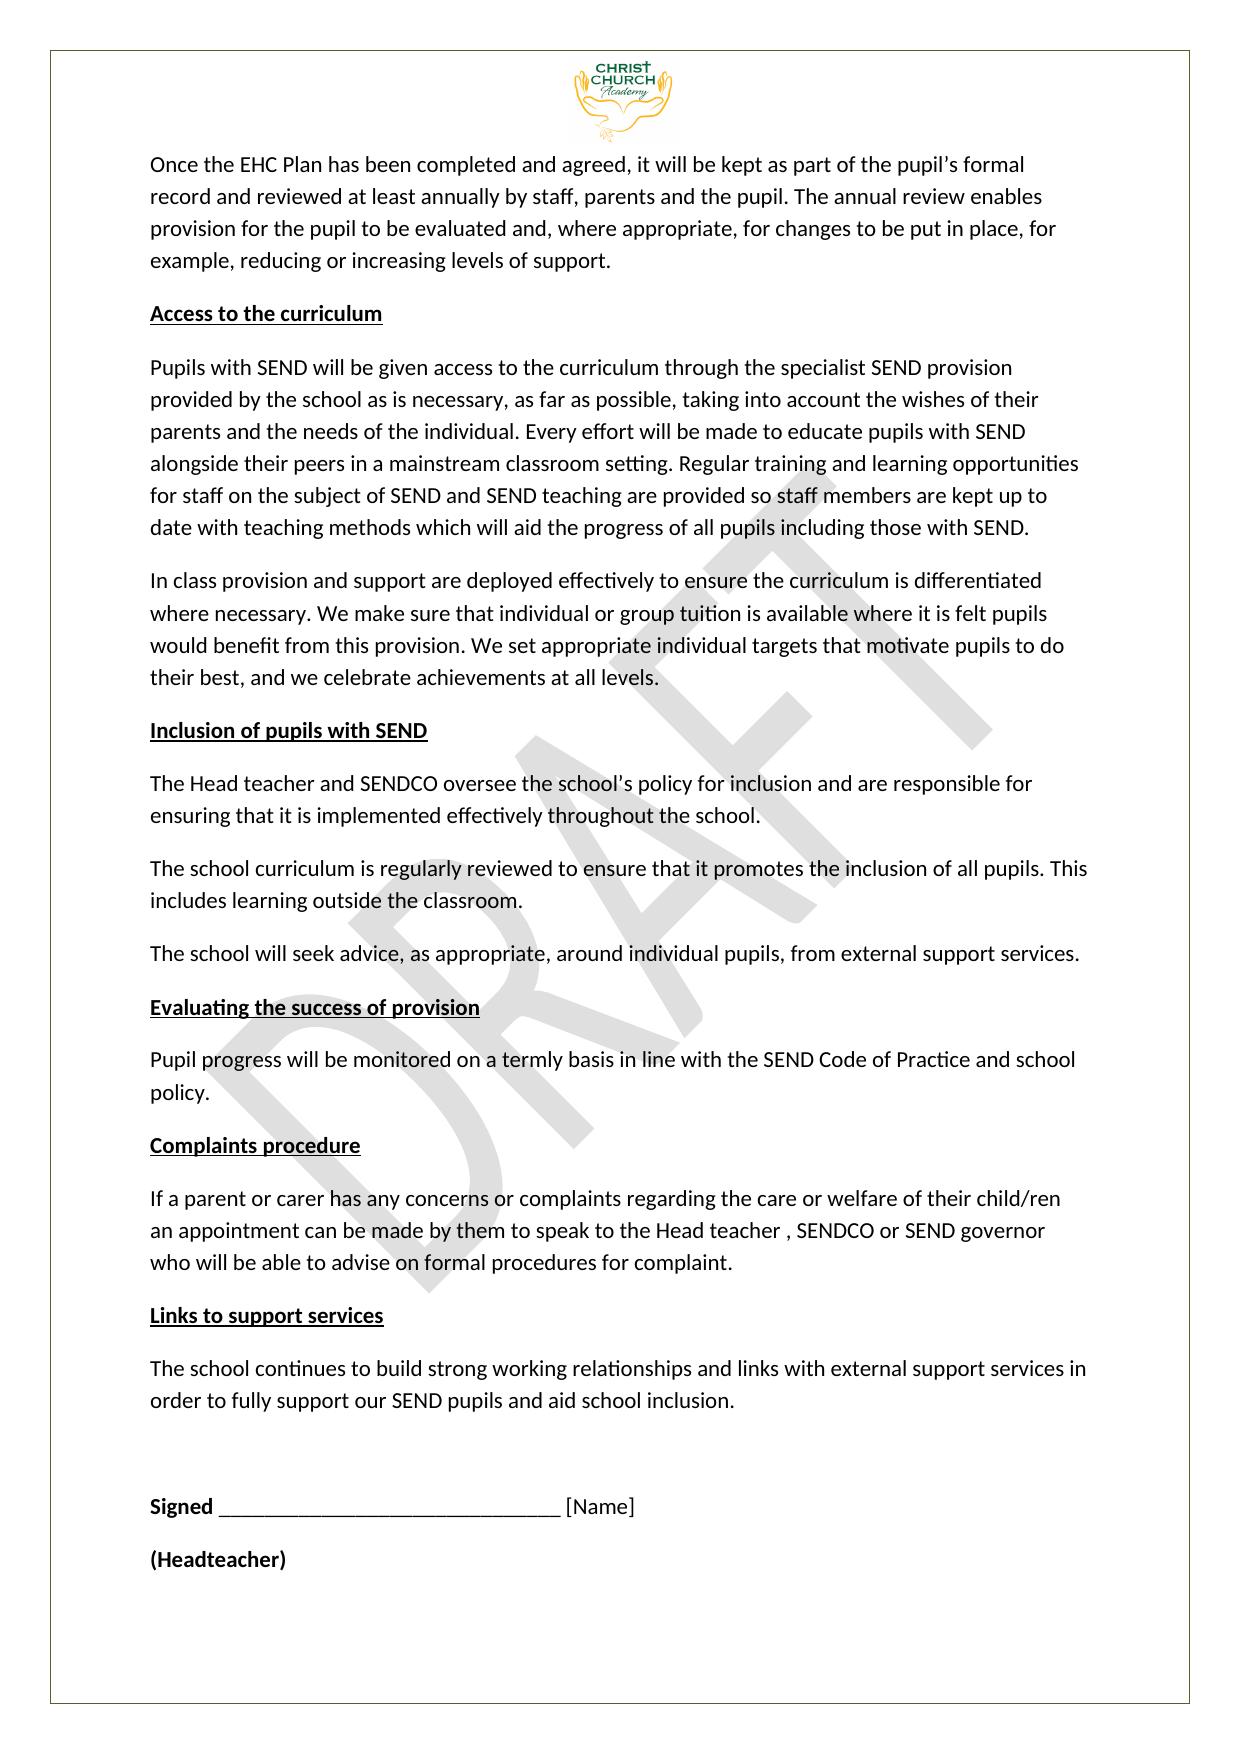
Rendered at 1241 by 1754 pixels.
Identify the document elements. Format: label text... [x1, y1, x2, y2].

text If a parent or carer has any concerns or complaints regarding the care or welfare of their child/ren an appointment can be made by them to speak to the Head teacher , SENDCO or SEND governor who will be able to advise on formal procedures for complaint. [150, 1184, 1090, 1276]
text Pupils with SEND will be given access to the curriculum through the specialist SEND provision provided by the school as is necessary, as far as possible, taking into account the wishes of their parents and the needs of the individual. Every effort will be made to educate pupils with SEND alongside their peers in a mainstream classroom setting. Regular training and learning opportunities for staff on the subject of SEND and SEND teaching are provided so staff members are kept up to date with teaching methods which will aid the progress of all pupils including those with SEND. [150, 353, 1090, 542]
text The school will seek advice, as appropriate, around individual pupils, from external support services. [150, 939, 1090, 968]
text Complaints procedure [150, 1131, 1090, 1159]
text Pupil progress will be monitored on a termly basis in line with the SEND Code of Practice and school policy. [150, 1046, 1090, 1106]
text Evaluating the success of provision [150, 993, 1090, 1021]
text (Headteacher) [150, 1546, 1090, 1573]
text Links to support services [150, 1301, 1090, 1329]
text The school curriculum is regularly reviewed to ensure that it promotes the inclusion of all pupils. This includes learning outside the classroom. [150, 854, 1090, 914]
text Once the EHC Plan has been completed and agreed, it will be kept as part of the pupil’s formal record and reviewed at least annually by staff, parents and the pupil. The annual review enables provision for the pupil to be evaluated and, where appropriate, for changes to be put in place, for example, reducing or increasing levels of support. [150, 150, 1090, 274]
text Inclusion of pupils with SEND [150, 716, 1090, 744]
text The Head teacher and SENDCO oversee the school’s policy for inclusion and are responsible for ensuring that it is implemented effectively throughout the school. [150, 769, 1090, 829]
text Access to the curriculum [150, 299, 1090, 328]
text In class provision and support are deployed effectively to ensure the curriculum is differentiated where necessary. We make sure that individual or group tuition is available where it is felt pupils would benefit from this provision. We set appropriate individual targets that motivate pupils to do their best, and we celebrate achievements at all levels. [150, 567, 1090, 691]
text The school continues to build strong working relationships and links with external support services in order to fully support our SEND pupils and aid school inclusion. [150, 1354, 1090, 1414]
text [150, 1492, 1090, 1521]
